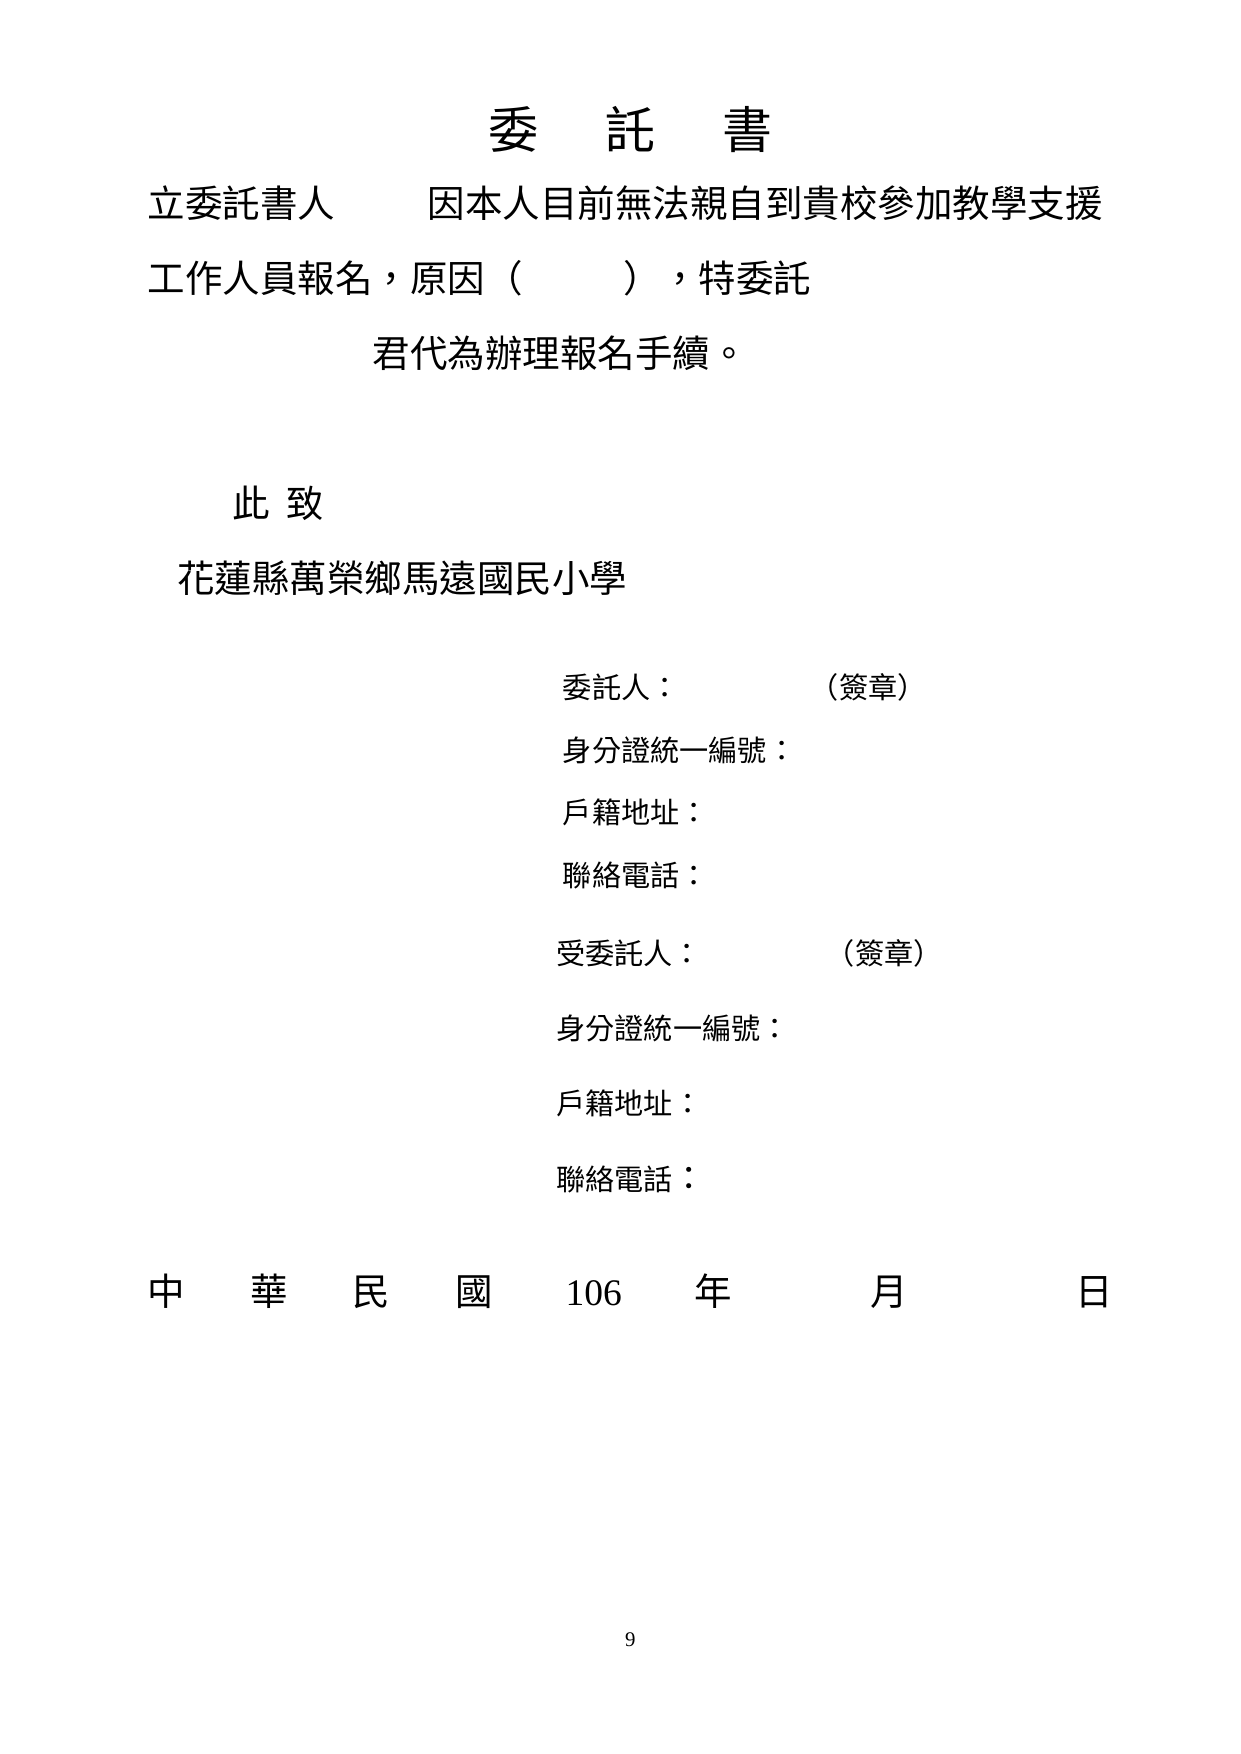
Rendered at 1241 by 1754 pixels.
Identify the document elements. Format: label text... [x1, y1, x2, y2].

text 君代為辦理報名手續。 [148, 314, 1113, 389]
text 戶籍地址： [556, 1064, 1113, 1139]
text 受委託人： （簽章） [148, 914, 1113, 989]
text 身分證統一編號： [556, 989, 1113, 1064]
text 中華民國106年 月 日 [148, 1251, 1113, 1326]
text 此 致 [148, 464, 1113, 539]
text 花蓮縣萬榮鄉馬遠國民小學 [148, 539, 1113, 614]
text 聯絡電話： [148, 1139, 1113, 1214]
text 委 託 書 [148, 89, 1113, 164]
text 立委託書人 因本人目前無法親自到貴校參加教學支援工作人員報名，原因（ ），特委託 [148, 164, 1113, 314]
